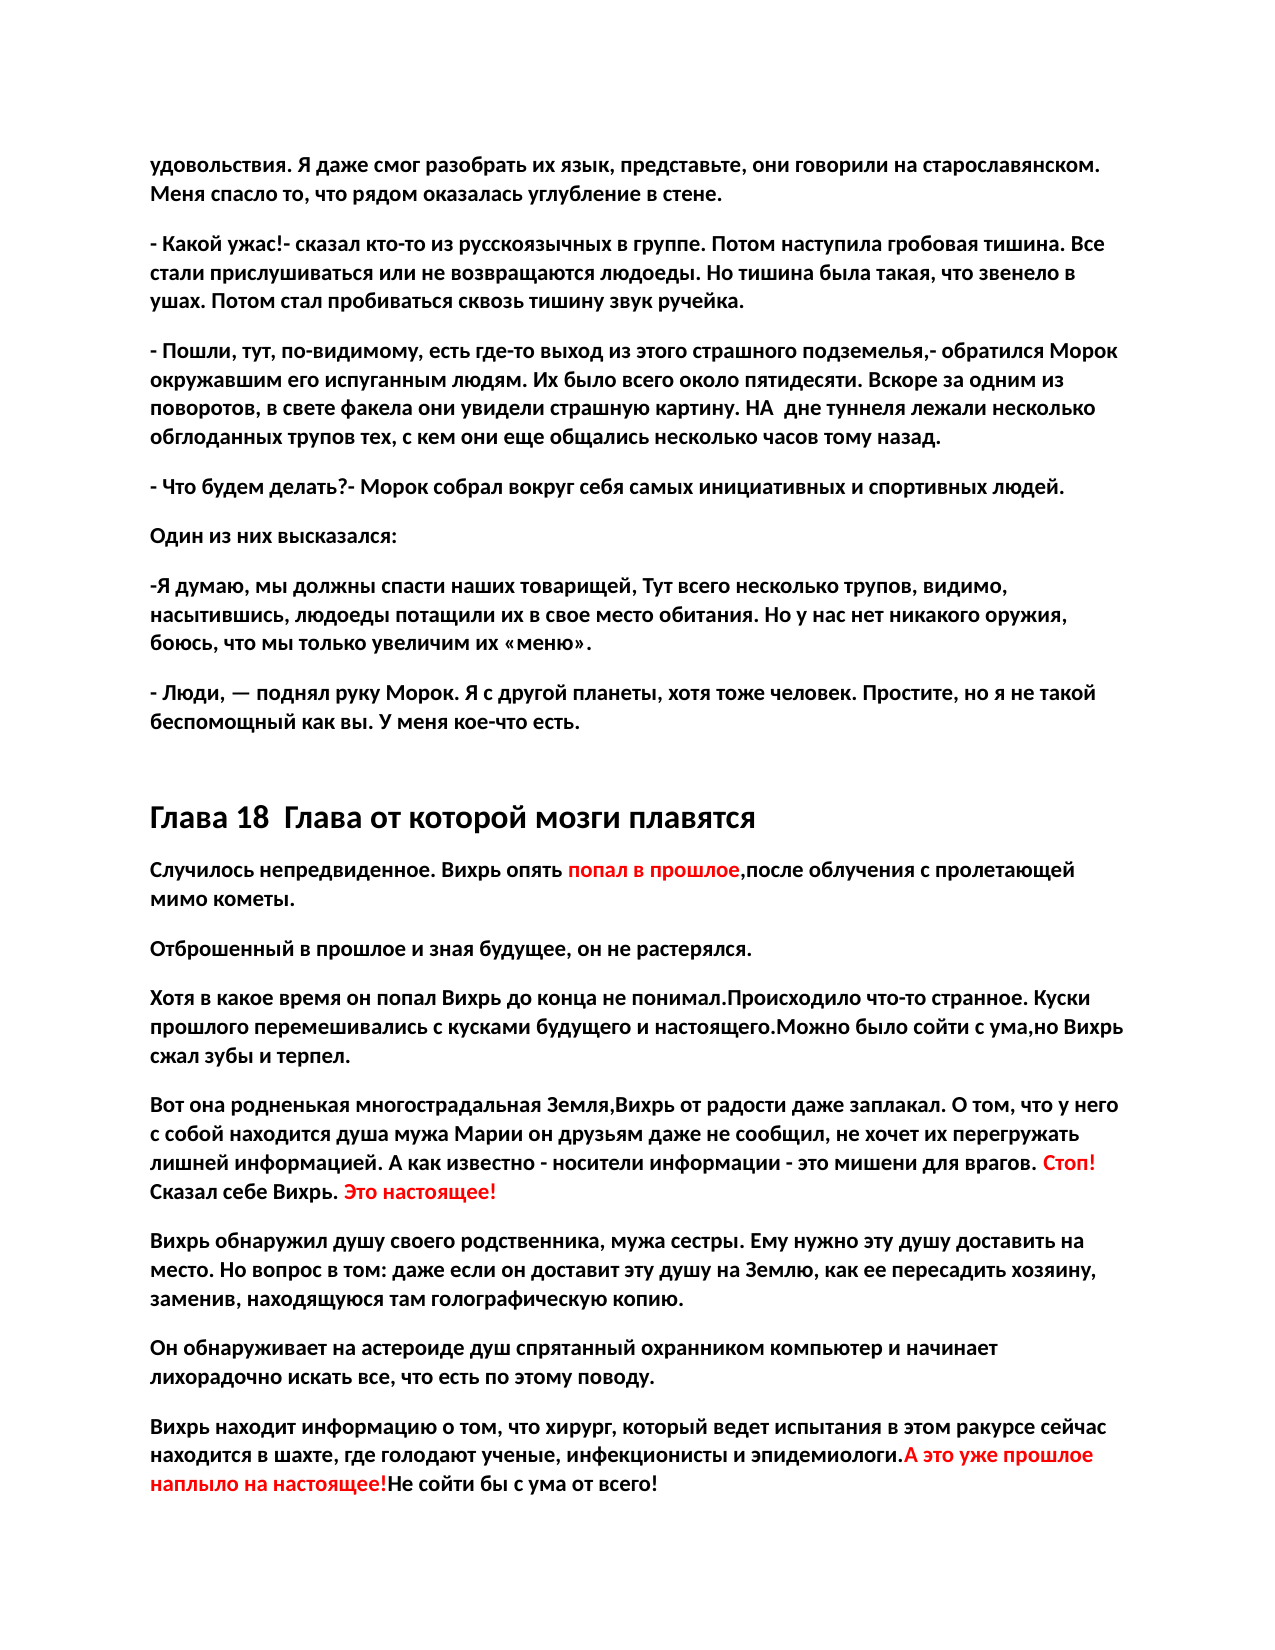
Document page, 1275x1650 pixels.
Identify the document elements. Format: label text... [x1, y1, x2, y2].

text Случилось непредвиденное. Вихрь опять попал в прошлое,после облучения с пролетающей мимо кометы. [150, 855, 1125, 912]
text Вихрь обнаружил душу своего родственника, мужа сестры. Ему нужно эту душу доставить на место. Но вопрос в том: даже если он доставит эту душу на Землю, как ее пересадить хозяину, заменив, находящуюся там голографическую копию. [150, 1226, 1125, 1312]
text Отброшенный в прошлое и зная будущее, он не растерялся. [150, 933, 1125, 962]
text Хотя в какое время он попал Вихрь до конца не понимал.Происходило что-то странное. Куски прошлого перемешивались с кусками будущего и настоящего.Можно было сойти с ума,но Вихрь сжал зубы и терпел. [150, 983, 1125, 1069]
text - Что будем делать?- Морок собрал вокруг себя самых инициативных и спортивных людей. [150, 471, 1125, 500]
text Вот она родненькая многострадальная Земля,Вихрь от радости даже заплакал. О том, что у него с собой находится душа мужа Марии он друзьям даже не сообщил, не хочет их перегружать лишней информацией. А как известно - носители информации - это мишени для врагов. Стоп! Сказал себе Вихрь. Это настоящее! [150, 1090, 1125, 1205]
text - Какой ужас!- сказал кто-то из русскоязычных в группе. Потом наступила гробовая тишина. Все стали прислушиваться или не возвращаются людоеды. Но тишина была такая, что звенело в ушах. Потом стал пробиваться сквозь тишину звук ручейка. [150, 228, 1125, 314]
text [150, 150, 1125, 207]
text Глава 18 Глава от которой мозги плавятся [150, 805, 1125, 834]
text Один из них высказался: [150, 521, 1125, 549]
text Вихрь находит информацию о том, что хирург, который ведет испытания в этом ракурсе сейчас находится в шахте, где голодают ученые, инфекционисты и эпидемиологи.А это уже прошлое наплыло на настоящее!Не сойти бы с ума от всего! [150, 1411, 1125, 1497]
text - Пошли, тут, по-видимому, есть где-то выход из этого страшного подземелья,- обратился Морок окружавшим его испуганным людям. Их было всего около пятидесяти. Вскоре за одним из поворотов, в свете факела они увидели страшную картину. НА дне туннеля лежали несколько обглоданных трупов тех, с кем они еще общались несколько часов тому назад. [150, 335, 1125, 450]
text -Я думаю, мы должны спасти наших товарищей, Тут всего несколько трупов, видимо, насытившись, людоеды потащили их в свое место обитания. Но у нас нет никакого оружия, боюсь, что мы только увеличим их «меню». [150, 570, 1125, 657]
text Он обнаруживает на астероиде душ спрятанный охранником компьютер и начинает лихорадочно искать все, что есть по этому поводу. [150, 1333, 1125, 1390]
text - Люди, — поднял руку Морок. Я с другой планеты, хотя тоже человек. Простите, но я не такой беспомощный как вы. У меня кое-что есть. [150, 677, 1125, 735]
